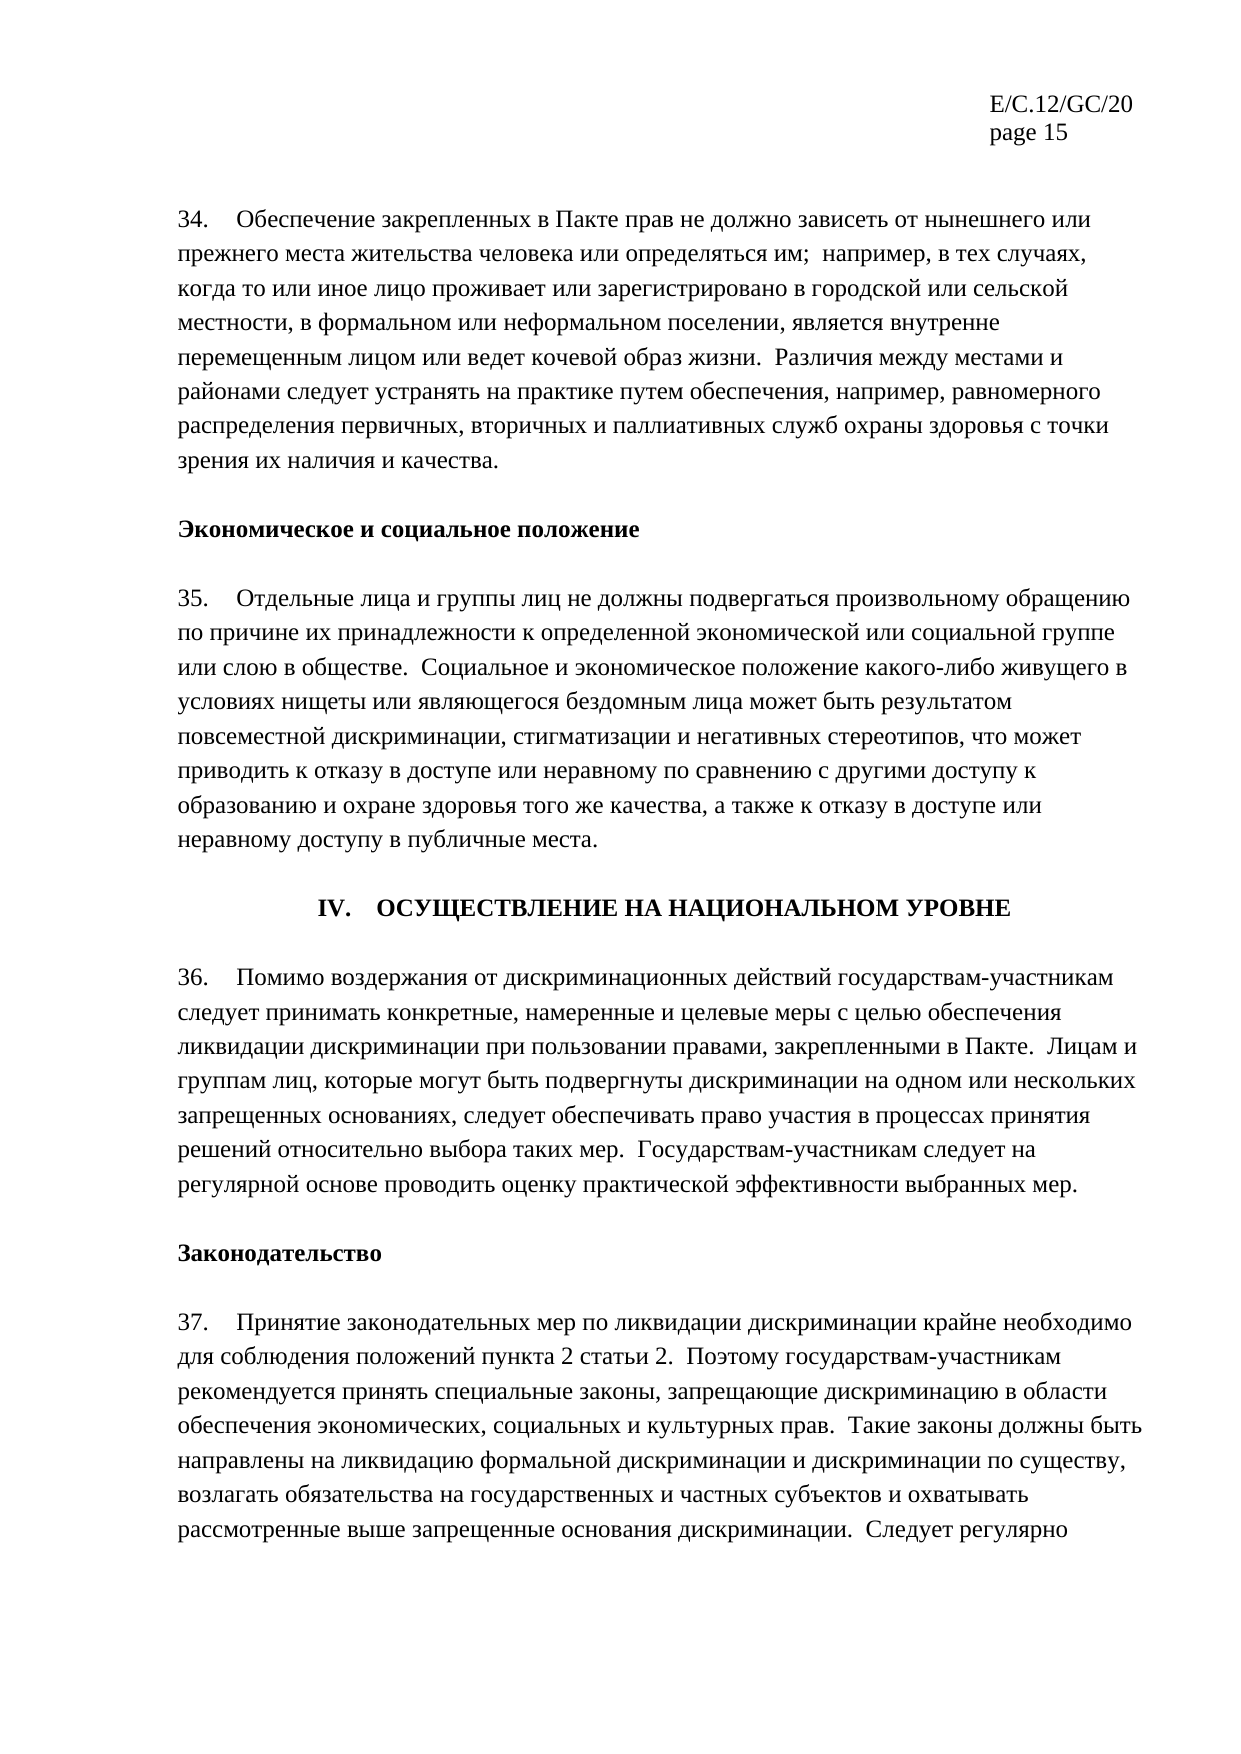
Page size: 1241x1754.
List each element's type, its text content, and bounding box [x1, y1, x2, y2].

text Законодательство [177, 1238, 1152, 1267]
text 36. Помимо воздержания от дискриминационных действий государствам-участникам следует принимать конкретные, намеренные и целевые меры с целью обеспечения ликвидации дискриминации при пользовании правами, закрепленными в Пакте. Лицам и группам лиц, которые могут быть подвергнуты дискриминации на одном или нескольких запрещенных основаниях, следует обеспечивать право участия в процессах принятия решений относительно выбора таких мер. Государствам-участникам следует на регулярной основе проводить оценку практической эффективности выбранных мер. [177, 962, 1152, 1198]
text 35. Отдельные лица и группы лиц не должны подвергаться произвольному обращению по причине их принадлежности к определенной экономической или социальной группе или слою в обществе. Социальное и экономическое положение какого-либо живущего в условиях нищеты или являющегося бездомным лица может быть результатом повсеместной дискриминации, стигматизации и негативных стереотипов, что может приводить к отказу в доступе или неравному по сравнению с другими доступу к образованию и охране здоровья того же качества, а также к отказу в доступе или неравному доступу в публичные места. [177, 583, 1152, 853]
text IV. ОСУЩЕСТВЛЕНИЕ НА НАЦИОНАЛЬНОМ УРОВНЕ [177, 893, 1152, 922]
text Экономическое и социальное положение [177, 514, 1152, 543]
text 34. Обеспечение закрепленных в Пакте прав не должно зависеть от нынешнего или прежнего места жительства человека или определяться им; например, в тех случаях, когда то или иное лицо проживает или зарегистрировано в городской или сельской местности, в формальном или неформальном поселении, является внутренне перемещенным лицом или ведет кочевой образ жизни. Различия между местами и районами следует устранять на практике путем обеспечения, например, равномерного распределения первичных, вторичных и паллиативных служб охраны здоровья с точки зрения их наличия и качества. [177, 204, 1152, 474]
